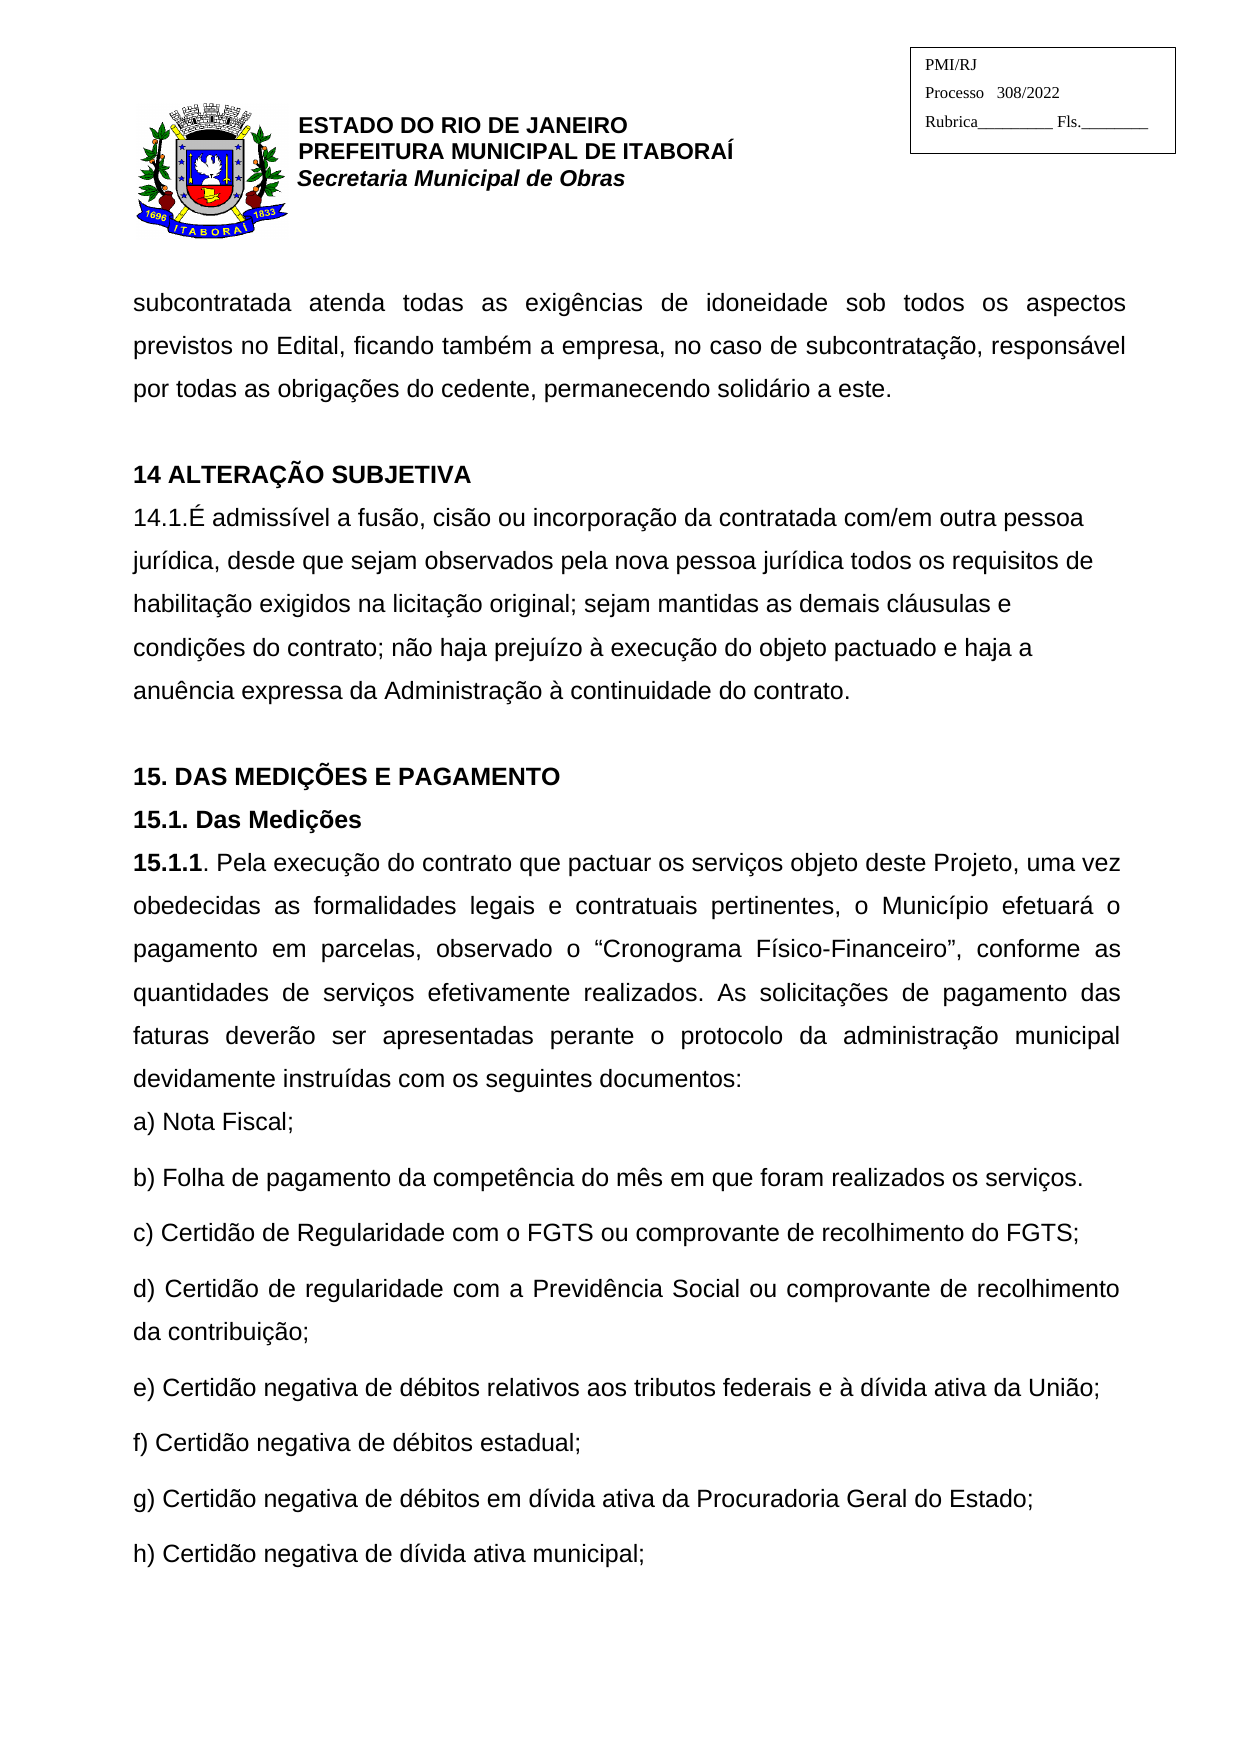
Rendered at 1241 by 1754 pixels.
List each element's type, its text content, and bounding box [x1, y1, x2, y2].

text 15. DAS MEDIÇÕES E PAGAMENTO [133, 762, 1128, 791]
text c) Certidão de Regularidade com o FGTS ou comprovante de recolhimento do FGTS; [133, 1218, 1122, 1247]
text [133, 287, 1128, 402]
text h) Certidão negativa de dívida ativa municipal; [133, 1539, 1122, 1568]
text 15.1.1. Pela execução do contrato que pactuar os serviços objeto deste Projeto, uma vez obedecidas as formalidades legais e contratuais pertinentes, o Município efetuará o pagamento em parcelas, observado o “Cronograma Físico-Financeiro”, conforme as quantidades de serviços efetivamente realizados. As solicitações de pagamento das faturas deverão ser apresentadas perante o protocolo da administração municipal devidamente instruídas com os seguintes documentos: [133, 848, 1122, 1092]
text 14 ALTERAÇÃO SUBJETIVA [133, 460, 1128, 489]
text d) Certidão de regularidade com a Previdência Social ou comprovante de recolhimento da contribuição; [133, 1274, 1122, 1346]
text e) Certidão negativa de débitos relativos aos tributos federais e à dívida ativa da União; [133, 1372, 1122, 1401]
text a) Nota Fiscal; [133, 1107, 1122, 1136]
text g) Certidão negativa de débitos em dívida ativa da Procuradoria Geral do Estado; [133, 1484, 1122, 1512]
text 15.1. Das Medições [133, 805, 1181, 834]
text 14.1.É admissível a fusão, cisão ou incorporação da contratada com/em outra pessoa jurídica, desde que sejam observados pela nova pessoa jurídica todos os requisitos de habilitação exigidos na licitação original; sejam mantidas as demais cláusulas e condições do contrato; não haja prejuízo à execução do objeto pactuado e haja a anuência expressa da Administração à continuidade do contrato. [133, 503, 1128, 704]
text b) Folha de pagamento da competência do mês em que foram realizados os serviços. [133, 1162, 1122, 1191]
text f) Certidão negativa de débitos estadual; [133, 1428, 1122, 1457]
